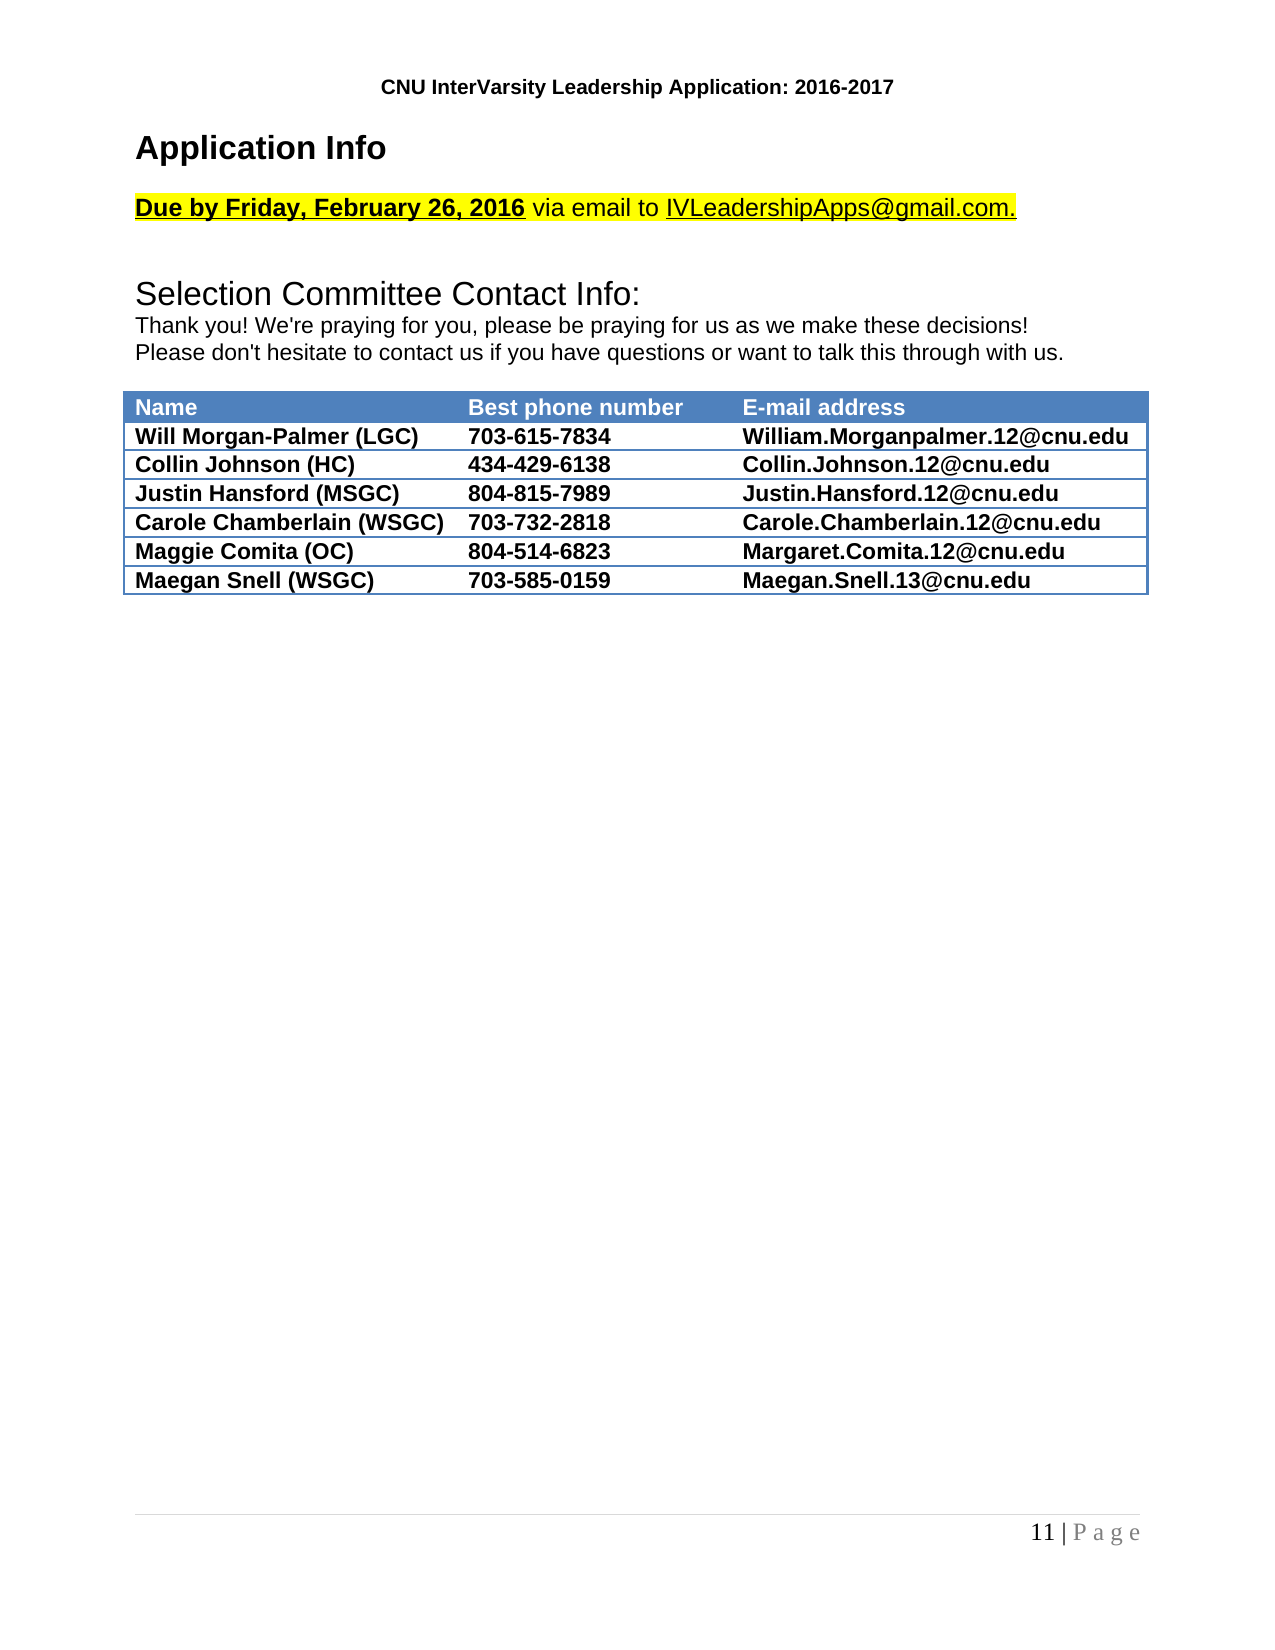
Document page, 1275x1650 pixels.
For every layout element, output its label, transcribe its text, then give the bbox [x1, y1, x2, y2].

table_cell Maggie Comita (OC) [125, 538, 457, 564]
table_cell 703-732-2818 [457, 509, 731, 536]
table_cell 434-429-6138 [457, 451, 731, 478]
table_cell Collin Johnson (HC) [125, 451, 457, 478]
text Application Info [135, 128, 1140, 166]
text Thank you! We're praying for you, please be praying for us as we make these decisions! Please don't hesitate to contact us if you have questions or want to talk this through with us. [135, 312, 1140, 365]
table_cell 703-615-7834 [457, 423, 731, 449]
table_cell 804-514-6823 [457, 538, 731, 564]
table_cell Maegan.Snell.13@cnu.edu [731, 567, 1146, 593]
text Selection Committee Contact Info: [135, 274, 1140, 312]
table_cell Margaret.Comita.12@cnu.edu [731, 538, 1146, 564]
table_header E-mail address [731, 394, 1146, 421]
table_header Name [125, 394, 457, 421]
table_cell Collin.Johnson.12@cnu.edu [731, 451, 1146, 478]
table_cell Will Morgan-Palmer (LGC) [125, 423, 457, 449]
table_cell Justin.Hansford.12@cnu.edu [731, 480, 1146, 507]
table_cell Carole.Chamberlain.12@cnu.edu [731, 509, 1146, 536]
table_cell William.Morganpalmer.12@cnu.edu [731, 423, 1146, 449]
table_cell Carole Chamberlain (WSGC) [125, 509, 457, 536]
table_cell 804-815-7989 [457, 480, 731, 507]
table_cell 703-585-0159 [457, 567, 731, 593]
table_cell Maegan Snell (WSGC) [125, 567, 457, 593]
text Due by Friday, February 26, 2016 via email to IVLeadershipApps@gmail.com. [135, 192, 1140, 221]
table_header Best phone number [457, 394, 731, 421]
table_cell Justin Hansford (MSGC) [125, 480, 457, 507]
